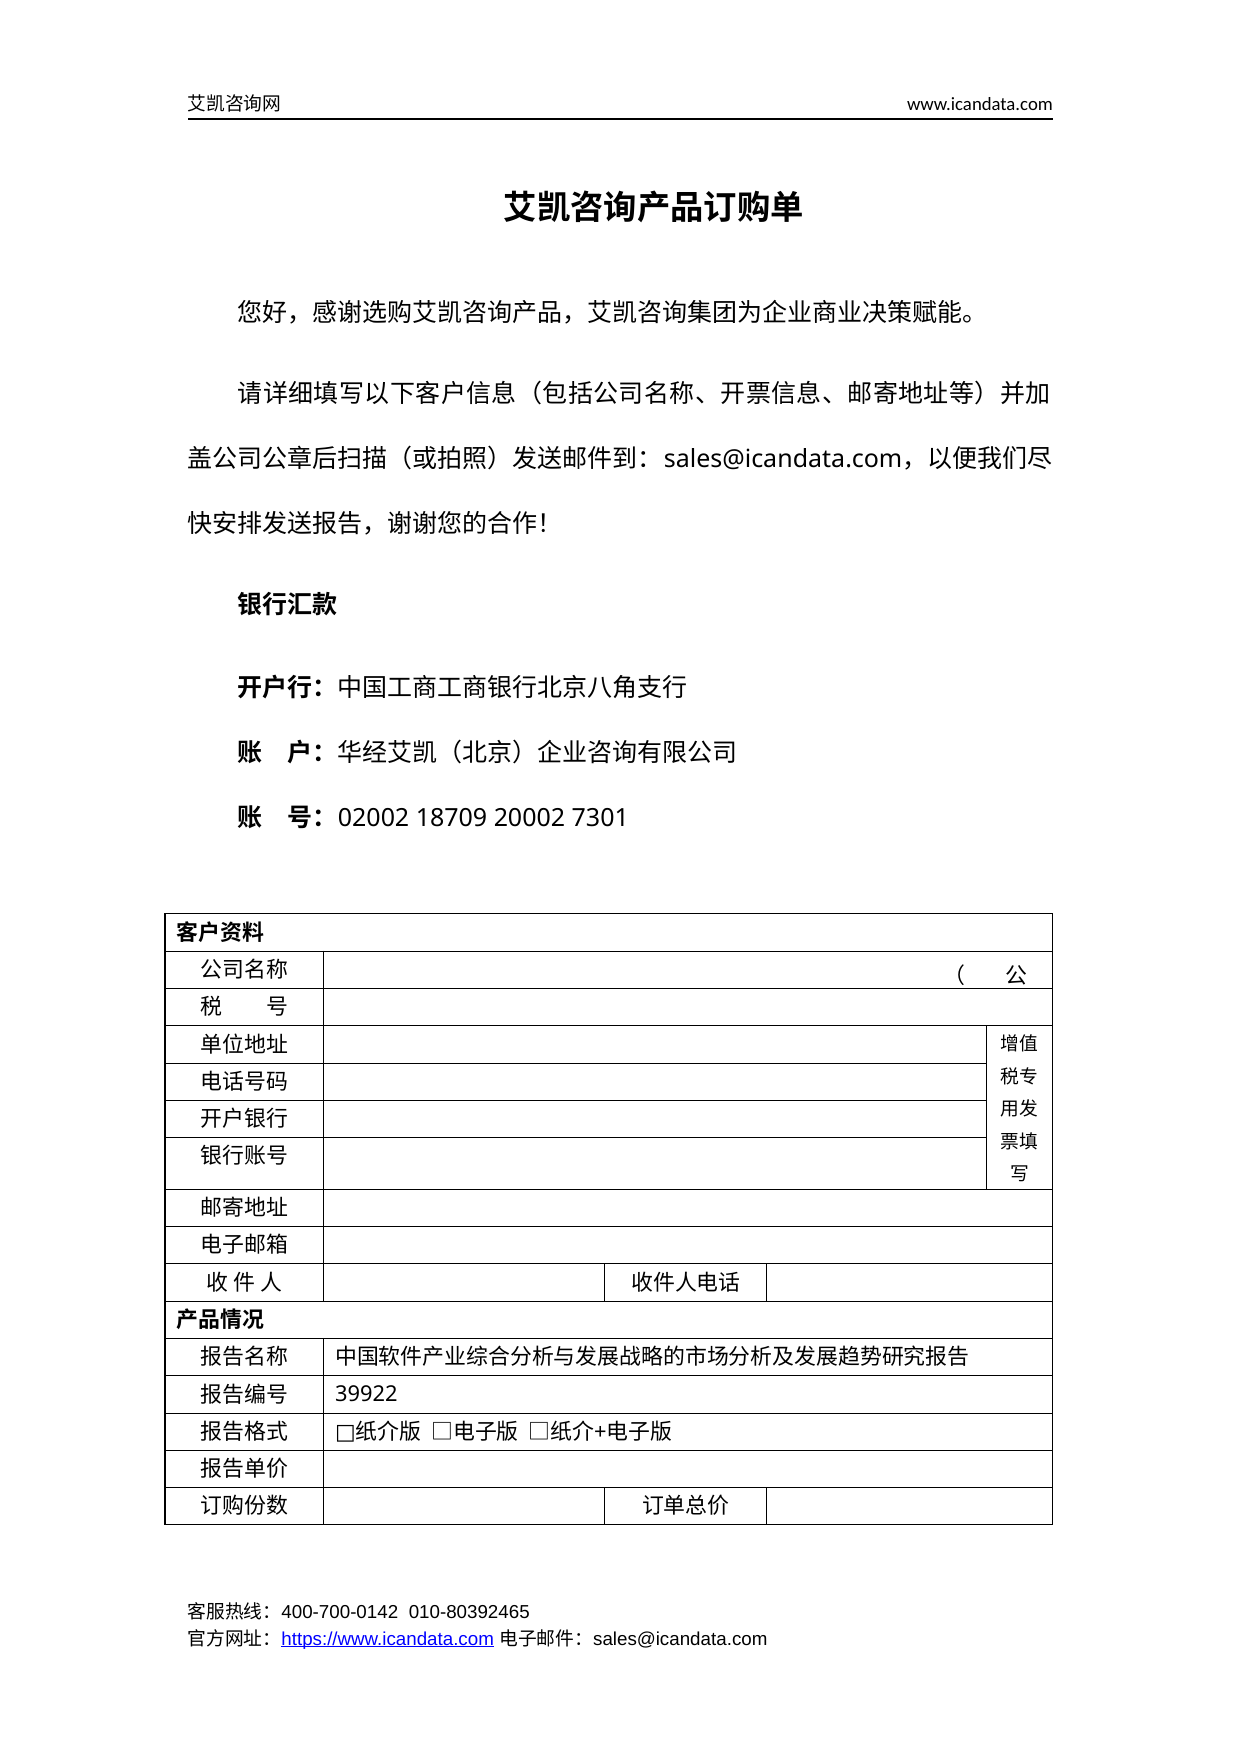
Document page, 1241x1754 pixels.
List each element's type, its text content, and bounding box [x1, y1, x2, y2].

table_cell [767, 1488, 1052, 1524]
text 账 户：华经艾凯（北京）企业咨询有限公司 [187, 718, 1053, 783]
table_cell [324, 1488, 604, 1524]
table_cell 税 号 [166, 989, 323, 1025]
table_cell 增值税专用发票填写 [987, 1026, 1052, 1189]
table_cell 订购份数 [166, 1488, 323, 1524]
text 银行汇款 [187, 570, 1053, 635]
table_cell 39922 [324, 1376, 1052, 1412]
table_cell 收件人电话 [605, 1264, 766, 1301]
text 艾凯咨询产品订购单 [187, 172, 1053, 237]
table_cell [324, 1227, 1052, 1263]
table_cell 电话号码 [166, 1064, 323, 1100]
table_header 客户资料 [166, 914, 1052, 951]
table_cell □纸介版 □电子版 □纸介+电子版 [324, 1414, 1052, 1450]
table_cell [324, 1190, 1052, 1226]
table_cell 收 件 人 [166, 1264, 323, 1301]
table_cell 电子邮箱 [166, 1227, 323, 1263]
table_cell [324, 1026, 986, 1062]
table_cell [324, 1451, 1052, 1487]
table_cell [324, 952, 1052, 988]
table_cell 单位地址 [166, 1026, 323, 1062]
table_cell [767, 1264, 1052, 1301]
table_cell 中国软件产业综合分析与发展战略的市场分析及发展趋势研究报告 [324, 1339, 1052, 1375]
table_cell [324, 1101, 986, 1137]
table_cell 报告单价 [166, 1451, 323, 1487]
table_cell 订单总价 [605, 1488, 766, 1524]
table_cell 邮寄地址 [166, 1190, 323, 1226]
table_cell [324, 1064, 986, 1100]
table_cell [324, 989, 1052, 1025]
text 请详细填写以下客户信息（包括公司名称、开票信息、邮寄地址等）并加盖公司公章后扫描（或拍照）发送邮件到：sales@icandata.com，以便我们尽快安排发送报告，谢谢您的合作！ [187, 359, 1053, 554]
table_cell 银行账号 [166, 1138, 323, 1189]
text 账 号：02002 18709 20002 7301 [187, 783, 1053, 848]
text 您好，感谢选购艾凯咨询产品，艾凯咨询集团为企业商业决策赋能。 [187, 278, 1053, 343]
text 开户行：中国工商工商银行北京八角支行 [187, 653, 1053, 718]
table_cell [324, 1264, 604, 1301]
table_cell 开户银行 [166, 1101, 323, 1137]
table_cell 报告名称 [166, 1339, 323, 1375]
table_cell 报告格式 [166, 1414, 323, 1450]
table_cell 报告编号 [166, 1376, 323, 1412]
table_cell [324, 1138, 986, 1189]
table_cell 产品情况 [166, 1302, 1052, 1338]
table_cell 公司名称 [166, 952, 323, 988]
